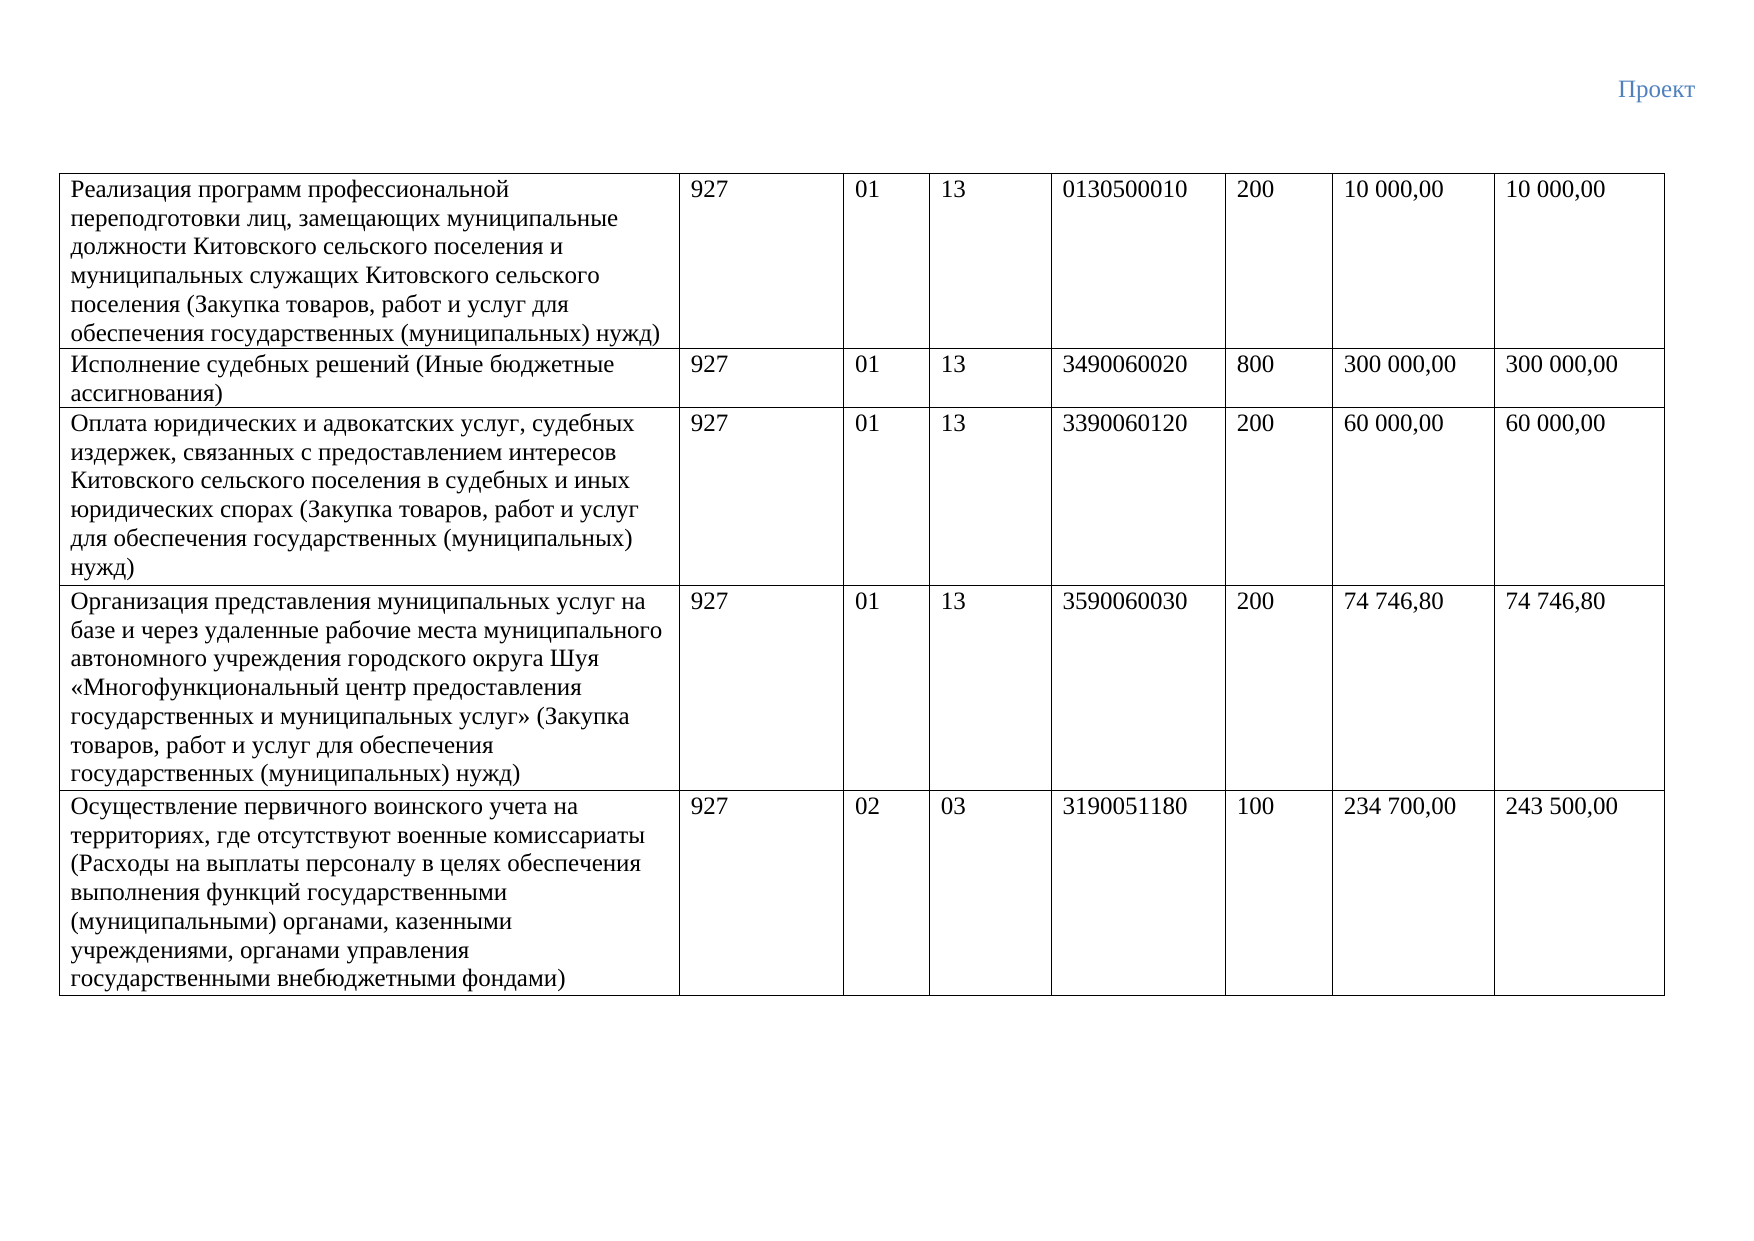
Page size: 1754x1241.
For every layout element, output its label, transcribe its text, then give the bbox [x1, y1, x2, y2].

table_cell 200 [1226, 408, 1332, 585]
table_cell Исполнение судебных решений (Иные бюджетные ассигнования) [60, 349, 679, 407]
table_cell 02 [844, 791, 929, 995]
table_cell 13 [930, 174, 1051, 348]
table_cell 3190051180 [1052, 791, 1225, 995]
table_cell 60 000,00 [1333, 408, 1494, 585]
table_cell Оплата юридических и адвокатских услуг, судебных издержек, связанных с предоставлением интересов Китовского сельского поселения в судебных и иных юридических спорах (Закупка товаров, работ и услуг для обеспечения государственных (муниципальных) нужд) [60, 408, 679, 585]
table_cell 3390060120 [1052, 408, 1225, 585]
table_cell 243 500,00 [1495, 791, 1664, 995]
table_cell 800 [1226, 349, 1332, 407]
table_cell 927 [680, 349, 843, 407]
table_cell 927 [680, 791, 843, 995]
table_cell 01 [844, 349, 929, 407]
table_cell 0130500010 [1052, 174, 1225, 348]
table_cell 60 000,00 [1495, 408, 1664, 585]
table_cell 03 [930, 791, 1051, 995]
table_cell Осуществление первичного воинского учета на территориях, где отсутствуют военные комиссариаты (Расходы на выплаты персоналу в целях обеспечения выполнения функций государственными (муниципальными) органами, казенными учреждениями, органами управления государственными внебюджетными фондами) [60, 791, 679, 995]
table_cell 74 746,80 [1333, 586, 1494, 790]
table_cell 927 [680, 586, 843, 790]
table_cell 13 [930, 408, 1051, 585]
table_cell 01 [844, 586, 929, 790]
table_cell 3590060030 [1052, 586, 1225, 790]
table_cell 01 [844, 174, 929, 348]
table_cell 300 000,00 [1495, 349, 1664, 407]
table_cell 3490060020 [1052, 349, 1225, 407]
table_cell Реализация программ профессиональной переподготовки лиц, замещающих муниципальные должности Китовского сельского поселения и муниципальных служащих Китовского сельского поселения (Закупка товаров, работ и услуг для обеспечения государственных (муниципальных) нужд) [60, 174, 679, 348]
table_cell 13 [930, 349, 1051, 407]
table_cell 10 000,00 [1495, 174, 1664, 348]
table_cell 927 [680, 408, 843, 585]
table_cell 927 [680, 174, 843, 348]
table_cell 300 000,00 [1333, 349, 1494, 407]
table_cell 200 [1226, 174, 1332, 348]
table_cell 01 [844, 408, 929, 585]
table_cell 74 746,80 [1495, 586, 1664, 790]
table_cell 200 [1226, 586, 1332, 790]
table_cell Организация представления муниципальных услуг на базе и через удаленные рабочие места муниципального автономного учреждения городского округа Шуя «Многофункциональный центр предоставления государственных и муниципальных услуг» (Закупка товаров, работ и услуг для обеспечения государственных (муниципальных) нужд) [60, 586, 679, 790]
table_cell 100 [1226, 791, 1332, 995]
table_cell 13 [930, 586, 1051, 790]
table_cell 234 700,00 [1333, 791, 1494, 995]
table_cell 10 000,00 [1333, 174, 1494, 348]
